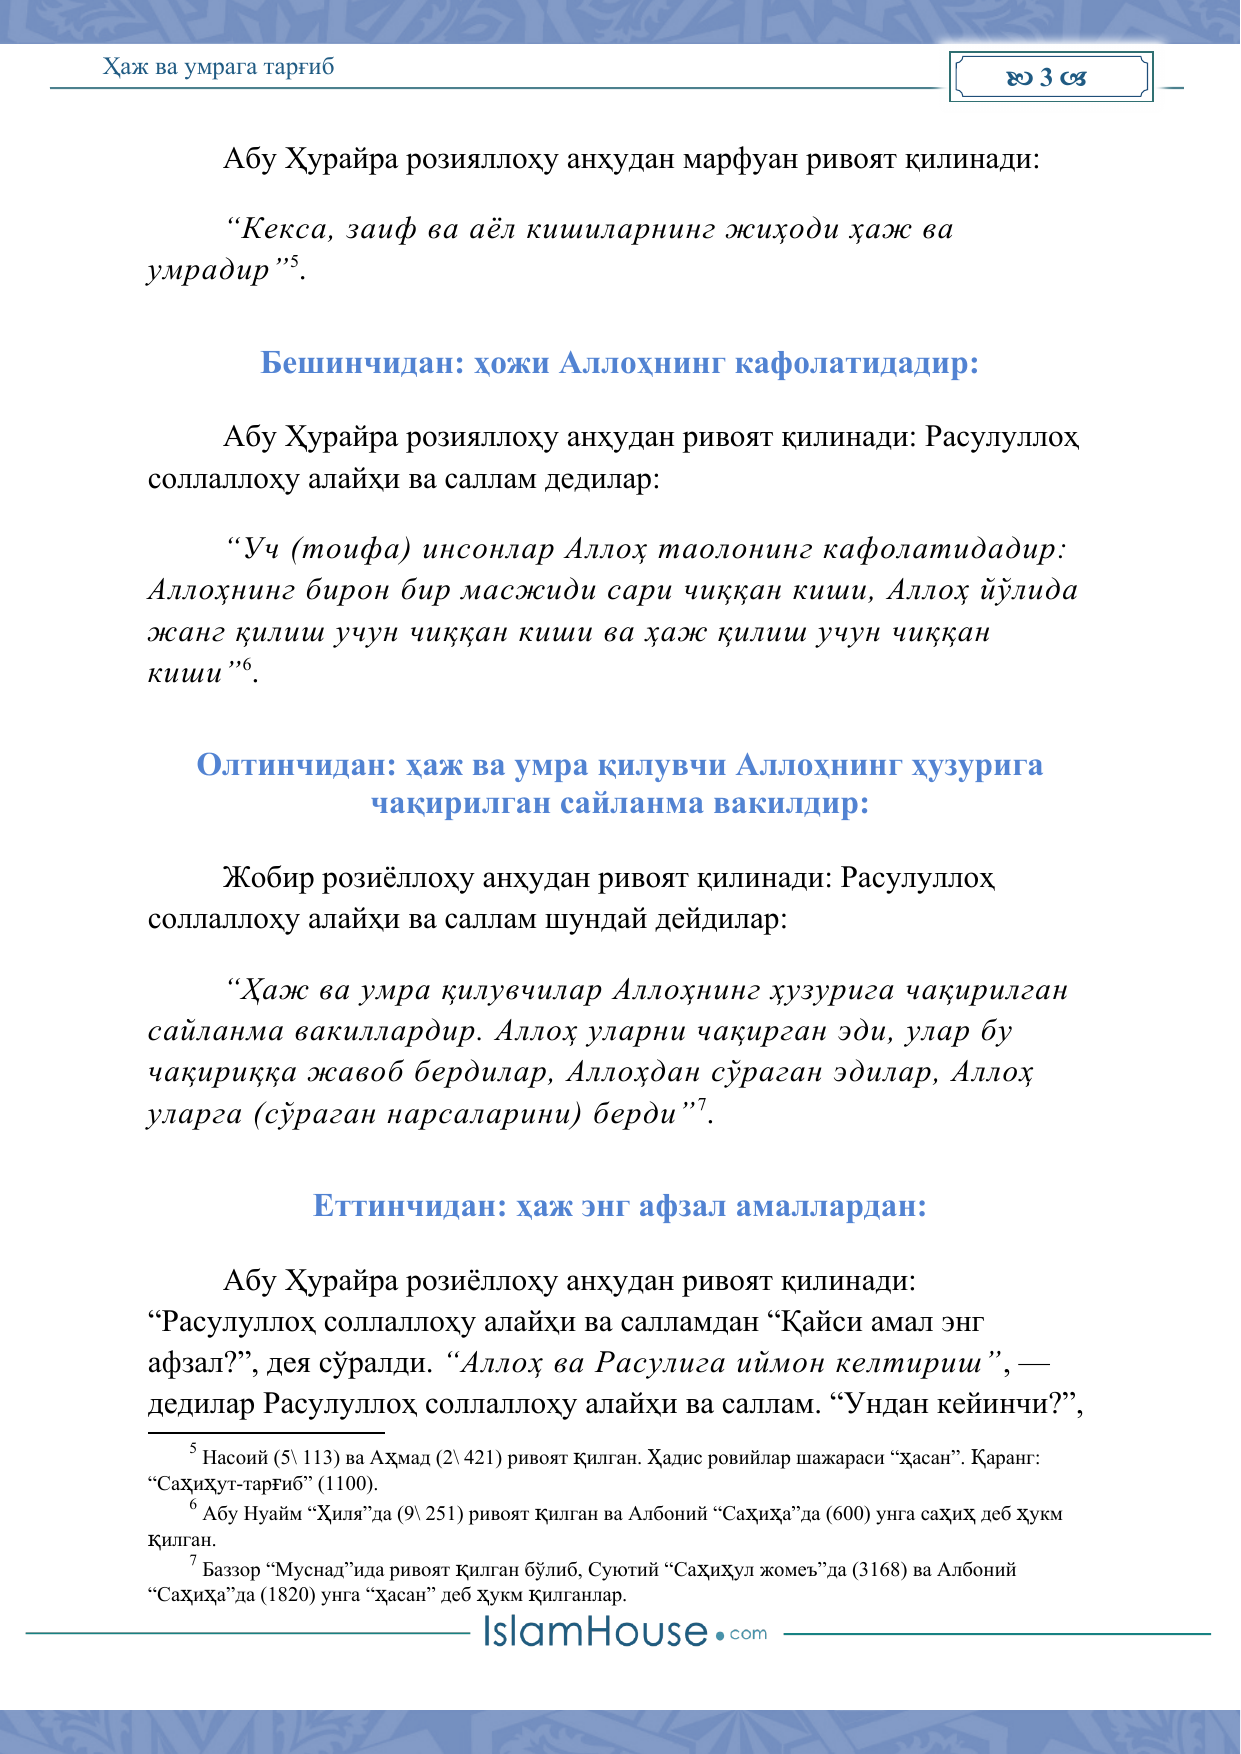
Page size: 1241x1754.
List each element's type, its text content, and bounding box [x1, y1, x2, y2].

text “Уч (тоифа) инсонлар Аллоҳ таолонинг кафолатидадир: Аллоҳнинг бирон бир масжиди сари чиққан киши, Аллоҳ йўлида жанг қилиш учун чиққан киши ва ҳаж қилиш учун чиққан киши”. [148, 529, 1092, 689]
text Абу Ҳурайра розияллоҳу анҳудан ривоят қилинади: Расулуллоҳ соллаллоҳу алайҳи ва саллам дедилар: [148, 418, 1092, 495]
subtitle Бешинчидан: ҳожи Аллоҳнинг кафолатидадир: [148, 342, 1092, 380]
text Абу Ҳурайра розияллоҳу анҳудан марфуан ривоят қилинади: [148, 139, 1092, 175]
subtitle Еттинчидан: ҳаж энг афзал амаллардан: [148, 1185, 1092, 1223]
text Жобир розиёллоҳу анҳудан ривоят қилинади: Расулуллоҳ соллаллоҳу алайҳи ва саллам шундай дейдилар: [148, 858, 1092, 936]
subtitle Олтинчидан: ҳаж ва умра қилувчи Аллоҳнинг ҳузурига чақирилган сайланма вакилдир: [148, 744, 1092, 821]
text “Кекса, заиф ва аёл кишиларнинг жиҳоди ҳаж ва умрадир”. [148, 209, 1092, 287]
picture [475, 1609, 1212, 1654]
text “Ҳаж ва умра қилувчилар Аллоҳнинг ҳузурига чақирилган сайланма вакиллардир. Аллоҳ уларни чақирган эди, улар бу чақириққа жавоб бердилар, Аллоҳдан сўраган эдилар, Аллоҳ уларга (сўраган нарсаларини) берди”. [148, 970, 1092, 1130]
picture [16, 1608, 471, 1654]
